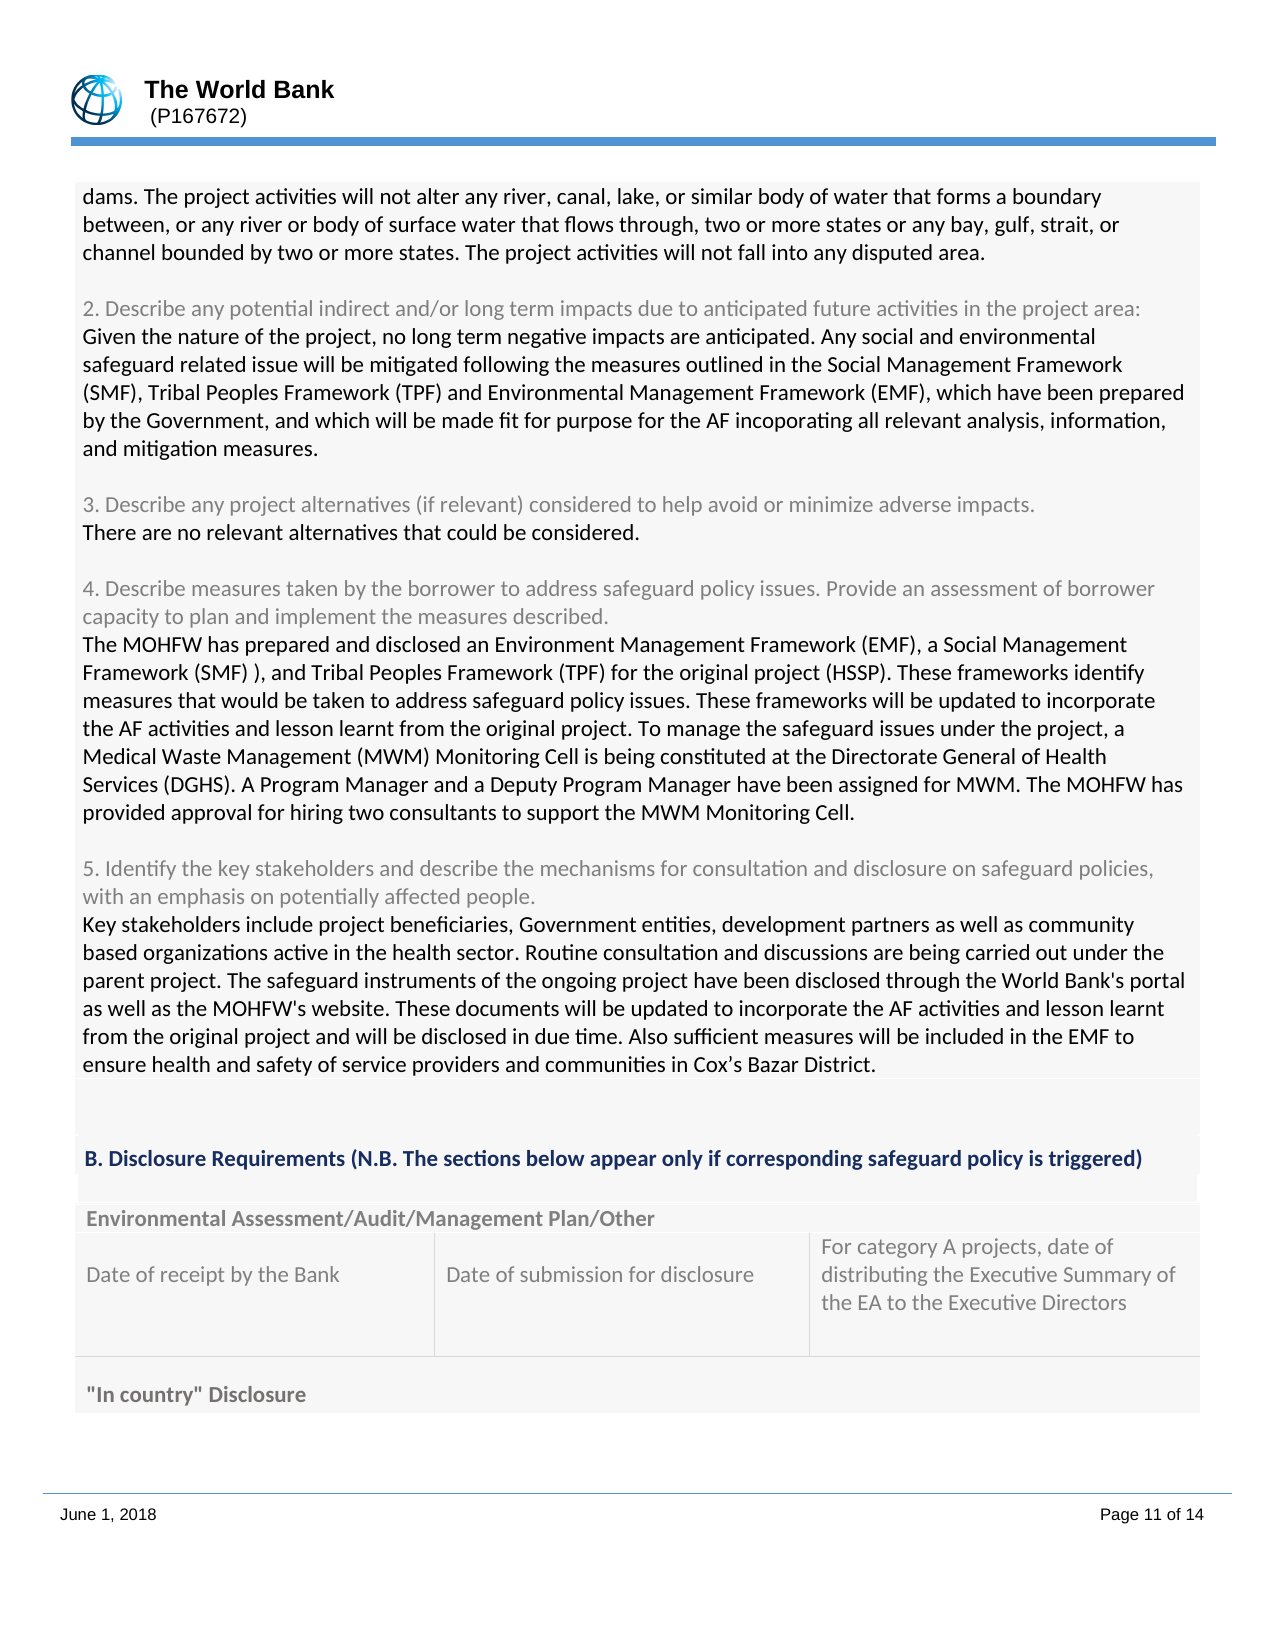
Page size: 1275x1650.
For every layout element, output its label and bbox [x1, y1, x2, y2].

picture [103, 75, 123, 113]
picture [95, 86, 101, 94]
picture [71, 75, 123, 125]
picture [87, 83, 95, 90]
